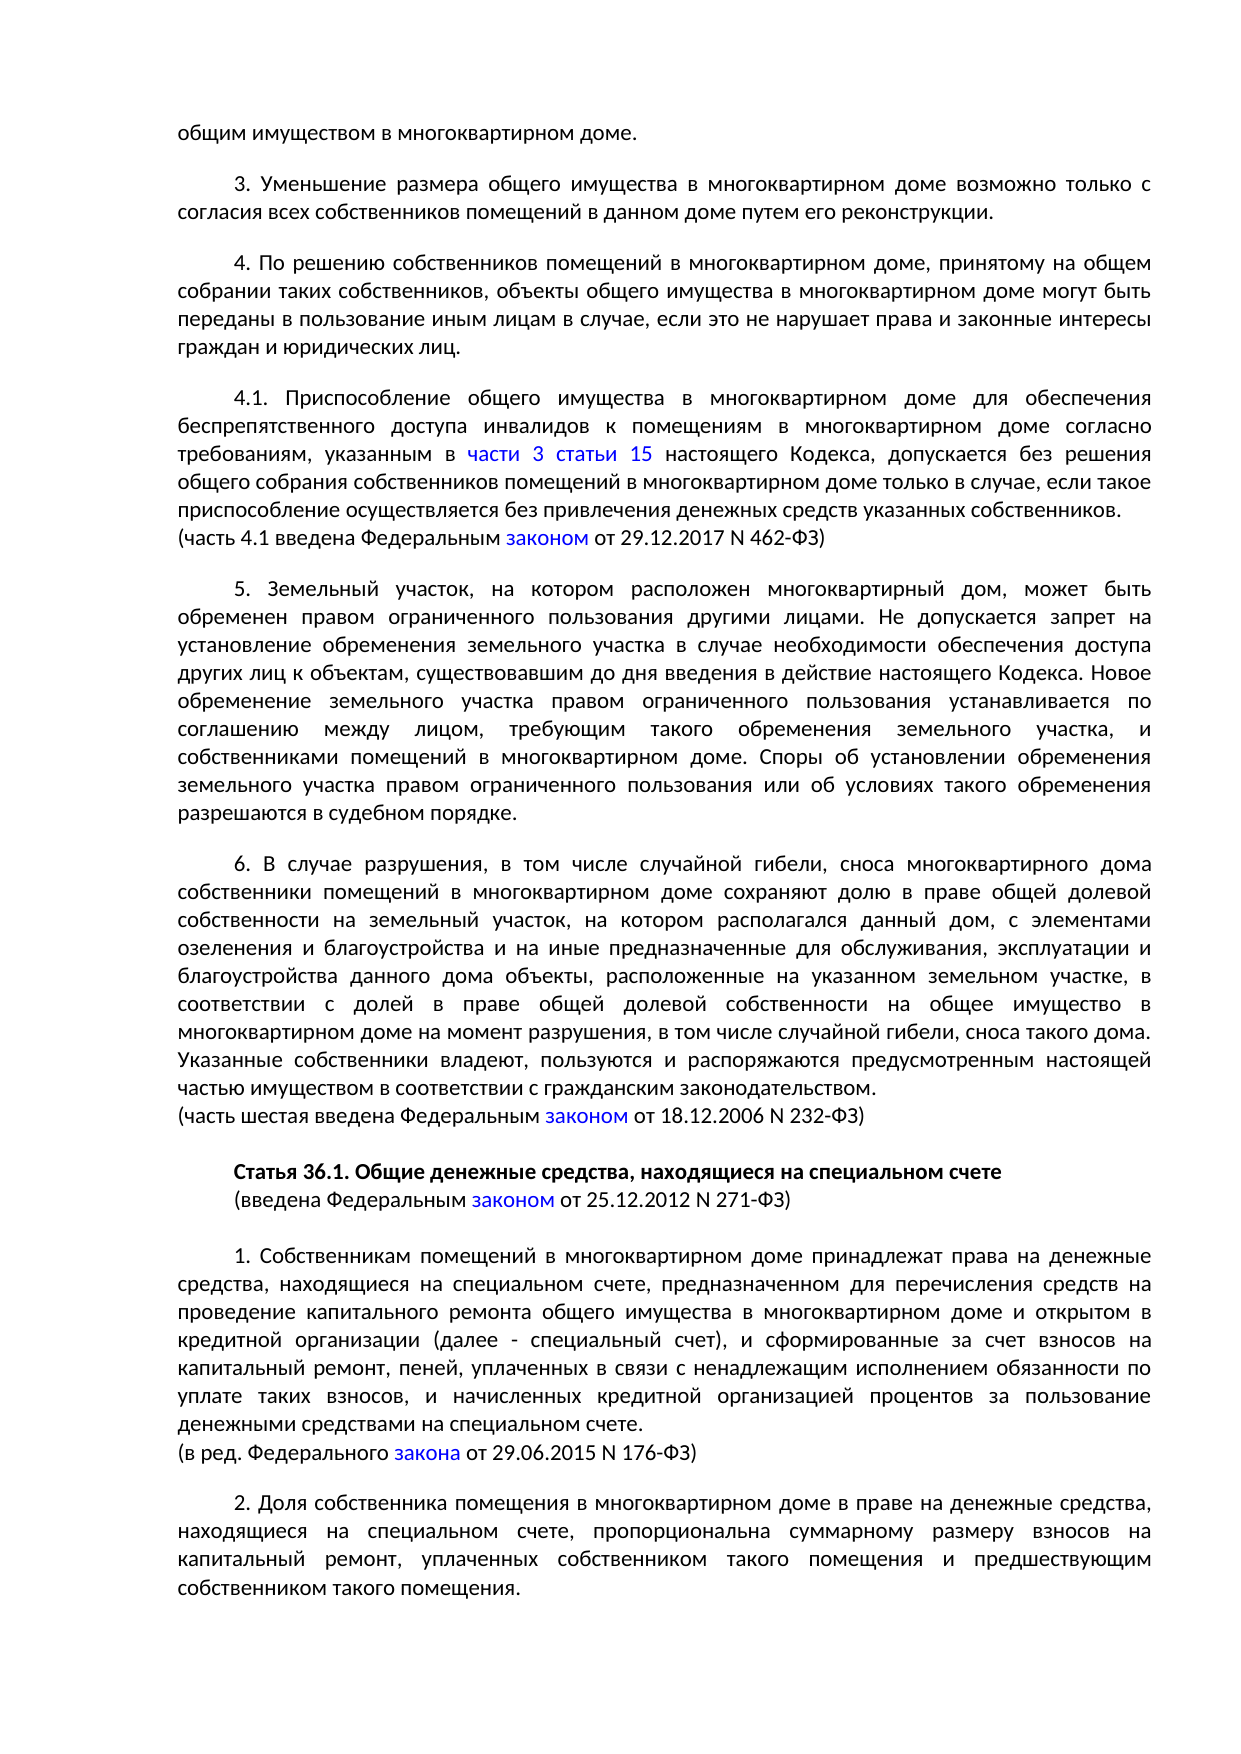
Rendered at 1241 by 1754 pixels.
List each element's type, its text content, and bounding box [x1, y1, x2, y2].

title Статья 36.1. Общие денежные средства, находящиеся на специальном счете [177, 1157, 1152, 1185]
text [177, 118, 1152, 146]
text (часть шестая введена Федеральным законом от 18.12.2006 N 232-ФЗ) [177, 1101, 1152, 1129]
text 2. Доля собственника помещения в многоквартирном доме в праве на денежные средства, находящиеся на специальном счете, пропорциональна суммарному размеру взносов на капитальный ремонт, уплаченных собственником такого помещения и предшествующим собственником такого помещения. [177, 1488, 1152, 1601]
text 4.1. Приспособление общего имущества в многоквартирном доме для обеспечения беспрепятственного доступа инвалидов к помещениям в многоквартирном доме согласно требованиям, указанным в части 3 статьи 15 настоящего Кодекса, допускается без решения общего собрания собственников помещений в многоквартирном доме только в случае, если такое приспособление осуществляется без привлечения денежных средств указанных собственников. [177, 383, 1152, 523]
text (часть 4.1 введена Федеральным законом от 29.12.2017 N 462-ФЗ) [177, 523, 1152, 551]
text 3. Уменьшение размера общего имущества в многоквартирном доме возможно только с согласия всех собственников помещений в данном доме путем его реконструкции. [177, 169, 1152, 225]
text 5. Земельный участок, на котором расположен многоквартирный дом, может быть обременен правом ограниченного пользования другими лицами. Не допускается запрет на установление обременения земельного участка в случае необходимости обеспечения доступа других лиц к объектам, существовавшим до дня введения в действие настоящего Кодекса. Новое обременение земельного участка правом ограниченного пользования устанавливается по соглашению между лицом, требующим такого обременения земельного участка, и собственниками помещений в многоквартирном доме. Споры об установлении обременения земельного участка правом ограниченного пользования или об условиях такого обременения разрешаются в судебном порядке. [177, 574, 1152, 826]
text 1. Собственникам помещений в многоквартирном доме принадлежат права на денежные средства, находящиеся на специальном счете, предназначенном для перечисления средств на проведение капитального ремонта общего имущества в многоквартирном доме и открытом в кредитной организации (далее - специальный счет), и сформированные за счет взносов на капитальный ремонт, пеней, уплаченных в связи с ненадлежащим исполнением обязанности по уплате таких взносов, и начисленных кредитной организацией процентов за пользование денежными средствами на специальном счете. [177, 1241, 1152, 1438]
text (введена Федеральным законом от 25.12.2012 N 271-ФЗ) [177, 1185, 1152, 1213]
text (в ред. Федерального закона от 29.06.2015 N 176-ФЗ) [177, 1438, 1152, 1466]
text 4. По решению собственников помещений в многоквартирном доме, принятому на общем собрании таких собственников, объекты общего имущества в многоквартирном доме могут быть переданы в пользование иным лицам в случае, если это не нарушает права и законные интересы граждан и юридических лиц. [177, 248, 1152, 360]
text 6. В случае разрушения, в том числе случайной гибели, сноса многоквартирного дома собственники помещений в многоквартирном доме сохраняют долю в праве общей долевой собственности на земельный участок, на котором располагался данный дом, с элементами озеленения и благоустройства и на иные предназначенные для обслуживания, эксплуатации и благоустройства данного дома объекты, расположенные на указанном земельном участке, в соответствии с долей в праве общей долевой собственности на общее имущество в многоквартирном доме на момент разрушения, в том числе случайной гибели, сноса такого дома. Указанные собственники владеют, пользуются и распоряжаются предусмотренным настоящей частью имуществом в соответствии с гражданским законодательством. [177, 849, 1152, 1101]
